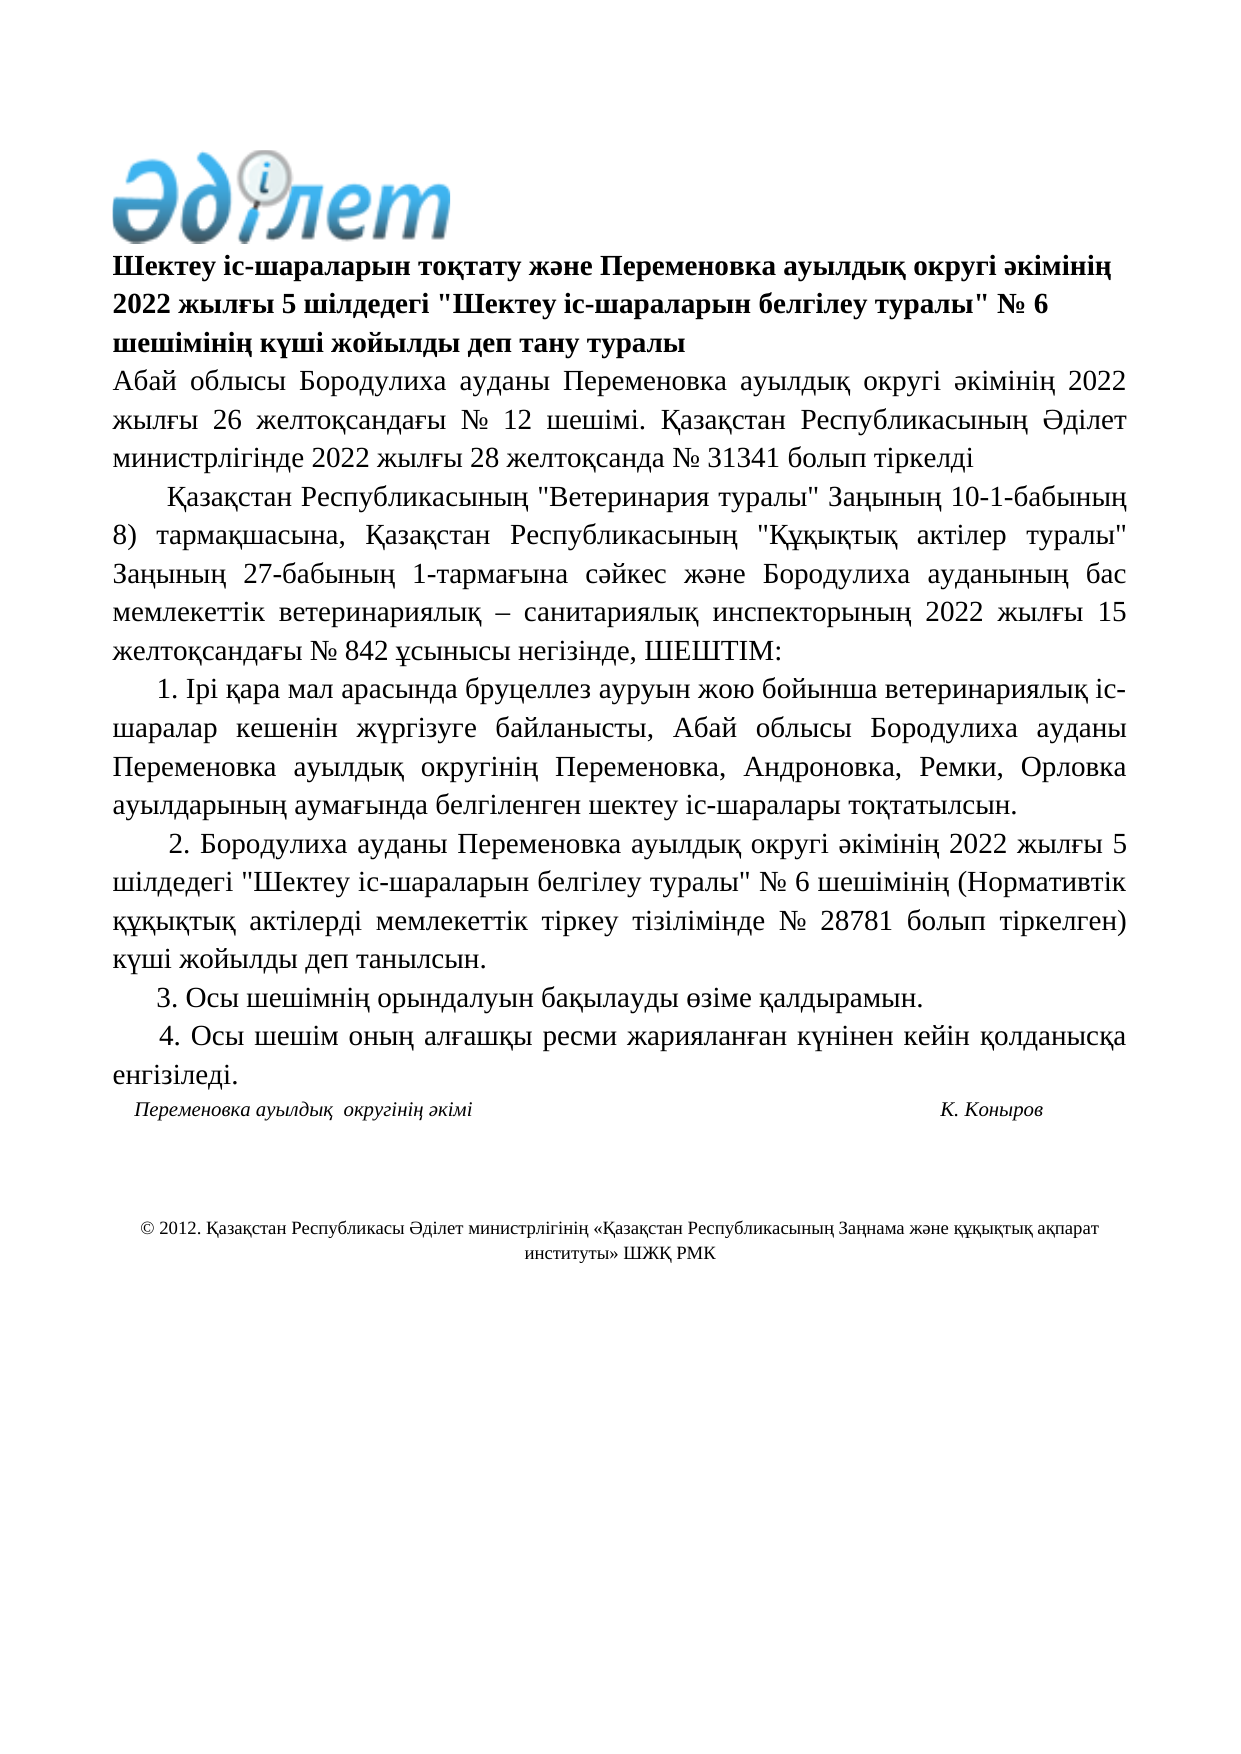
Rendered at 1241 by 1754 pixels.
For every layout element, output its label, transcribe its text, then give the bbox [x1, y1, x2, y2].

text Қазақстан Республикасының "Ветеринария туралы" Заңының 10-1-бабының 8) тармақшасына, Қазақстан Республикасының "Құқықтық актілер туралы" Заңының 27-бабының 1-тармағына сәйкес және Бородулиха ауданының бас мемлекеттік ветеринариялық – санитариялық инспекторының 2022 жылғы 15 желтоқсандағы № 842 ұсынысы негізінде, ШЕШТІМ: [112, 479, 1128, 667]
text 4. Осы шешім оның алғашқы ресми жарияланған күнінен кейін қолданысқа енгізіледі. [112, 1018, 1128, 1091]
table_header К. Коныров [939, 1096, 1240, 1127]
text 1. Ірі қара мал арасында бруцеллез ауруын жою бойынша ветеринариялық іс-шаралар кешенін жүргізуге байланысты, Абай облысы Бородулиха ауданы Переменовка ауылдық округінің Переменовка, Андроновка, Ремки, Орловка ауылдарының аумағында белгіленген шектеу іс-шаралары тоқтатылсын. [112, 672, 1128, 821]
text © 2012. Қазақстан Республикасы Әділет министрлігінің «Қазақстан Республикасының Заңнама және құқықтық ақпарат институты» ШЖҚ РМК [112, 1217, 1128, 1263]
text Шектеу іс-шараларын тоқтату және Переменовка ауылдық округі әкімінің 2022 жылғы 5 шілдедегі "Шектеу іс-шараларын белгілеу туралы" № 6 шешімінің күші жойылды деп тану туралы [112, 248, 1128, 358]
text 3. Осы шешімнің орындалуын бақылауды өзіме қалдырамын. [112, 980, 1128, 1013]
text Абай облысы Бородулиха ауданы Переменовка ауылдық округі әкімінің 2022 жылғы 26 желтоқсандағы № 12 шешімі. Қазақстан Республикасының Әділет министрлігінде 2022 жылғы 28 желтоқсанда № 31341 болып тіркелді [112, 363, 1128, 474]
picture [112, 150, 451, 244]
text 2. Бородулиха ауданы Переменовка ауылдық округі әкімінің 2022 жылғы 5 шілдедегі "Шектеу іс-шараларын белгілеу туралы" № 6 шешімінің (Нормативтік құқықтық актілерді мемлекеттік тіркеу тізілімінде № 28781 болып тіркелген) күші жойылды деп танылсын. [112, 826, 1128, 975]
table_header Переменовка ауылдық округінің әкімі [101, 1096, 939, 1127]
